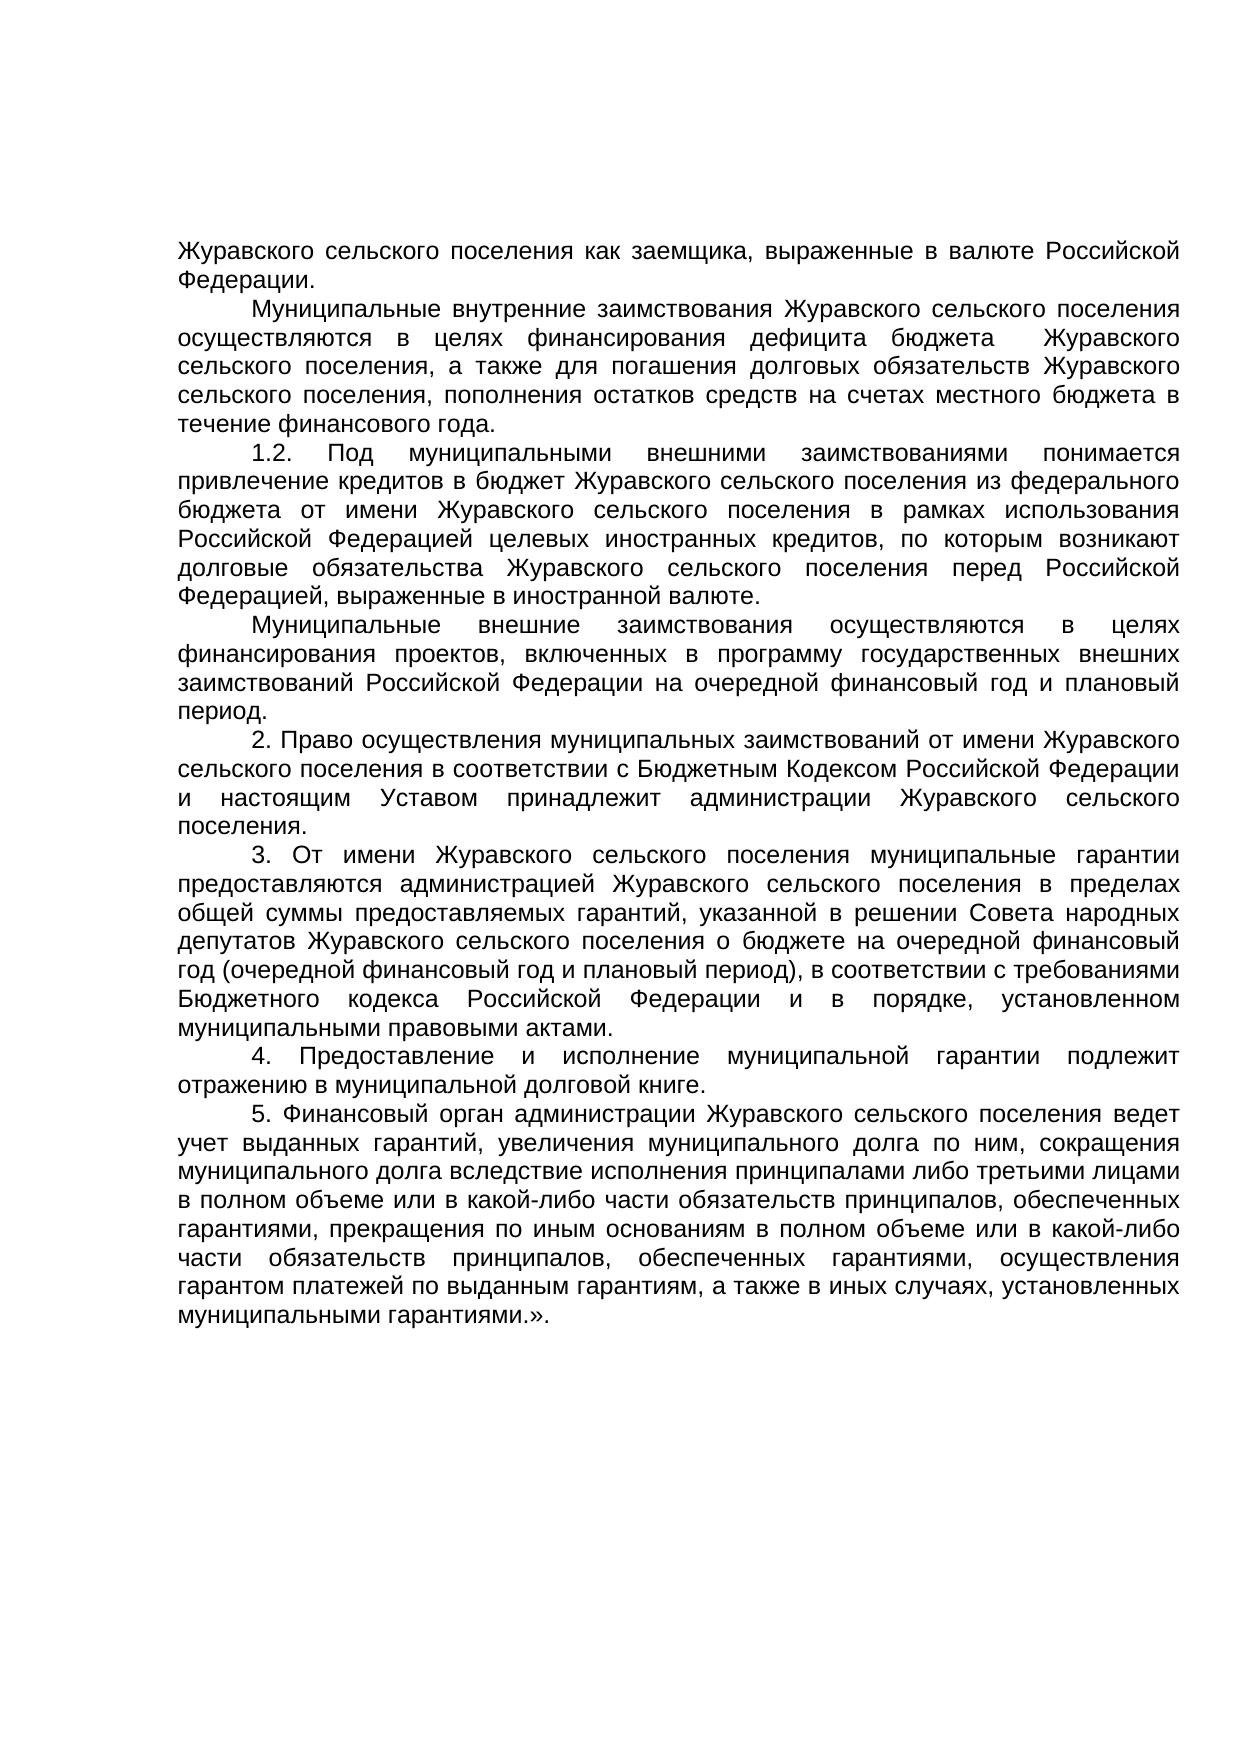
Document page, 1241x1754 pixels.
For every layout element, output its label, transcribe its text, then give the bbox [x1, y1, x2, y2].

text 3. От имени Журавского сельского поселения муниципальные гарантии предоставляются администрацией Журавского сельского поселения в пределах общей суммы предоставляемых гарантий, указанной в решении Совета народных депутатов Журавского сельского поселения о бюджете на очередной финансовый год (очередной финансовый год и плановый период), в соответствии с требованиями Бюджетного кодекса Российской Федерации и в порядке, установленном муниципальными правовыми актами. [177, 840, 1181, 1041]
text 1.2. Под муниципальными внешними заимствованиями понимается привлечение кредитов в бюджет Журавского сельского поселения из федерального бюджета от имени Журавского сельского поселения в рамках использования Российской Федерацией целевых иностранных кредитов, по которым возникают долговые обязательства Журавского сельского поселения перед Российской Федерацией, выраженные в иностранной валюте. [177, 437, 1181, 610]
text Муниципальные внутренние заимствования Журавского сельского поселения осуществляются в целях финансирования дефицита бюджета Журавского сельского поселения, а также для погашения долговых обязательств Журавского сельского поселения, пополнения остатков средств на счетах местного бюджета в течение финансового года. [177, 294, 1181, 437]
text Муниципальные внешние заимствования осуществляются в целях финансирования проектов, включенных в программу государственных внешних заимствований Российской Федерации на очередной финансовый год и плановый период. [177, 610, 1181, 725]
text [177, 236, 1181, 294]
text 5. Финансовый орган администрации Журавского сельского поселения ведет учет выданных гарантий, увеличения муниципального долга по ним, сокращения муниципального долга вследствие исполнения принципалами либо третьими лицами в полном объеме или в какой-либо части обязательств принципалов, обеспеченных гарантиями, прекращения по иным основаниям в полном объеме или в какой-либо части обязательств принципалов, обеспеченных гарантиями, осуществления гарантом платежей по выданным гарантиям, а также в иных случаях, установленных муниципальными гарантиями.». [177, 1099, 1181, 1329]
text 4. Предоставление и исполнение муниципальной гарантии подлежит отражению в муниципальной долговой книге. [177, 1041, 1181, 1099]
text 2. Право осуществления муниципальных заимствований от имени Журавского сельского поселения в соответствии с Бюджетным Кодексом Российской Федерации и настоящим Уставом принадлежит администрации Журавского сельского поселения. [177, 725, 1181, 840]
